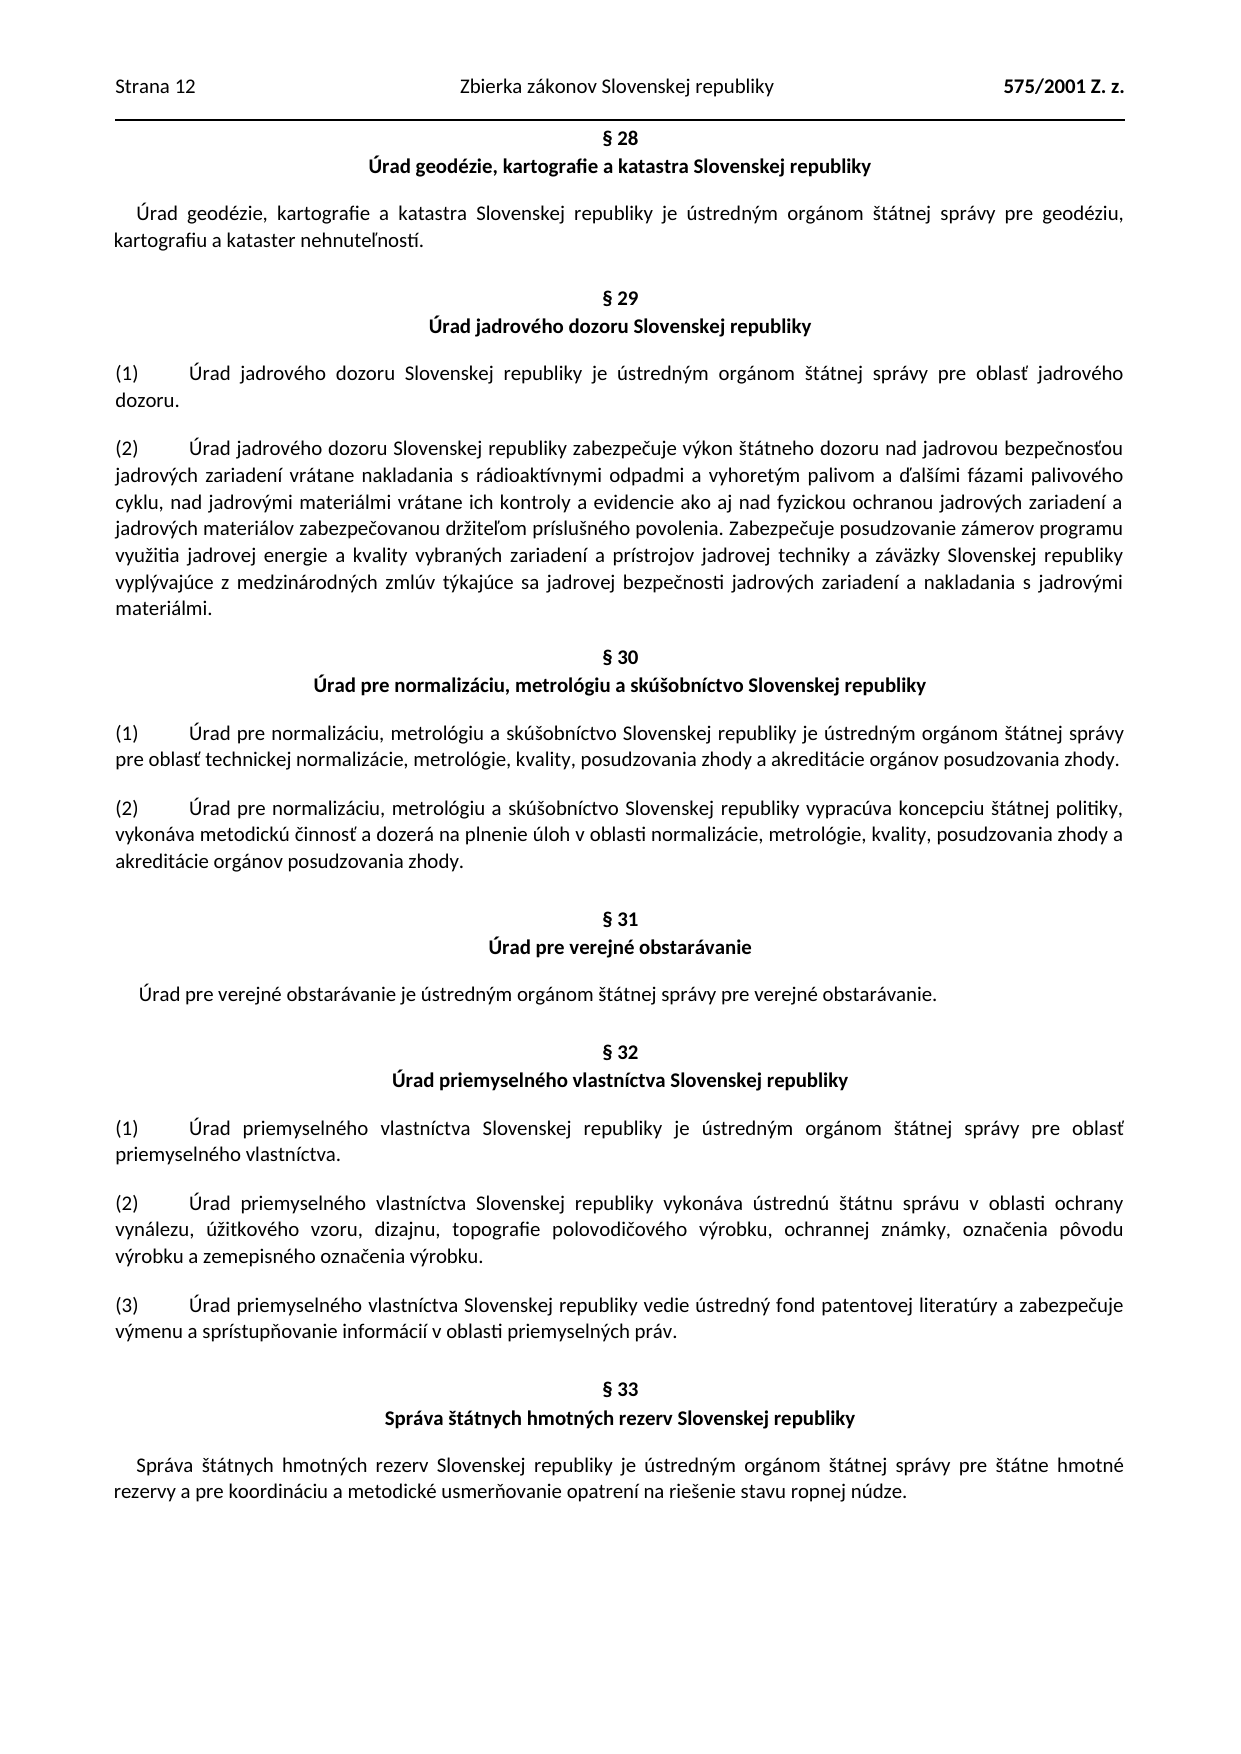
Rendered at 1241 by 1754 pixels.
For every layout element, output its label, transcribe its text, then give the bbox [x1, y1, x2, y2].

text Úrad pre verejné obstarávanie [124, 934, 1116, 960]
list Úrad jadrového dozoru Slovenskej republiky zabezpečuje výkon štátneho dozoru nad jadrovou bezpečnosťou jadrových zariadení vrátane nakladania s rádioaktívnymi odpadmi a vyhoretým palivom a ďalšími fázami palivového cyklu, nad jadrovými materiálmi vrátane ich kontroly a evidencie ako aj nad fyzickou ochranou jadrových zariadení a jadrových materiálov zabezpečovanou držiteľom príslušného povolenia. Zabezpečuje posudzovanie zámerov programu využitia jadrovej energie a kvality vybraných zariadení a prístrojov jadrovej techniky a záväzky Slovenskej republiky vyplývajúce z medzinárodných zmlúv týkajúce sa jadrovej bezpečnosti jadrových zariadení a nakladania s jadrovými materiálmi. [115, 436, 1125, 621]
text Úrad geodézie, kartografie a katastra Slovenskej republiky je ústredným orgánom štátnej správy pre geodéziu, kartografiu a kataster nehnuteľností. [113, 200, 1125, 252]
text Správa štátnych hmotných rezerv Slovenskej republiky je ústredným orgánom štátnej správy pre štátne hmotné rezervy a pre koordináciu a metodické usmerňovanie opatrení na riešenie stavu ropnej núdze. [113, 1452, 1125, 1504]
text § 33 [124, 1376, 1116, 1402]
list Úrad priemyselného vlastníctva Slovenskej republiky vykonáva ústrednú štátnu správu v oblasti ochrany vynálezu, úžitkového vzoru, dizajnu, topografie polovodičového výrobku, ochrannej známky, označenia pôvodu výrobku a zemepisného označenia výrobku. [115, 1190, 1125, 1269]
text § 32 [124, 1039, 1116, 1064]
subtitle Úrad jadrového dozoru Slovenskej republiky [124, 313, 1116, 338]
text § 29 [124, 285, 1116, 310]
list Úrad priemyselného vlastníctva Slovenskej republiky je ústredným orgánom štátnej správy pre oblasť priemyselného vlastníctva. [115, 1115, 1125, 1167]
text § 30 [124, 644, 1116, 669]
text § 31 [124, 906, 1116, 931]
subtitle Správa štátnych hmotných rezerv Slovenskej republiky [124, 1405, 1116, 1430]
list Úrad pre normalizáciu, metrológiu a skúšobníctvo Slovenskej republiky je ústredným orgánom štátnej správy pre oblasť technickej normalizácie, metrológie, kvality, posudzovania zhody a akreditácie orgánov posudzovania zhody. [115, 720, 1125, 772]
list Úrad priemyselného vlastníctva Slovenskej republiky vedie ústredný fond patentovej literatúry a zabezpečuje výmenu a sprístupňovanie informácií v oblasti priemyselných práv. [115, 1292, 1125, 1344]
text § 28 [124, 101, 1116, 150]
text Úrad pre verejné obstarávanie je ústredným orgánom štátnej správy pre verejné obstarávanie. [139, 981, 1125, 1007]
subtitle Úrad priemyselného vlastníctva Slovenskej republiky [124, 1068, 1116, 1093]
subtitle Úrad geodézie, kartografie a katastra Slovenskej republiky [124, 153, 1116, 179]
list Úrad pre normalizáciu, metrológiu a skúšobníctvo Slovenskej republiky vypracúva koncepciu štátnej politiky, vykonáva metodickú činnosť a dozerá na plnenie úloh v oblasti normalizácie, metrológie, kvality, posudzovania zhody a akreditácie orgánov posudzovania zhody. [115, 795, 1125, 874]
subtitle Úrad pre normalizáciu, metrológiu a skúšobníctvo Slovenskej republiky [124, 673, 1116, 698]
list Úrad jadrového dozoru Slovenskej republiky je ústredným orgánom štátnej správy pre oblasť jadrového dozoru. [115, 360, 1125, 412]
